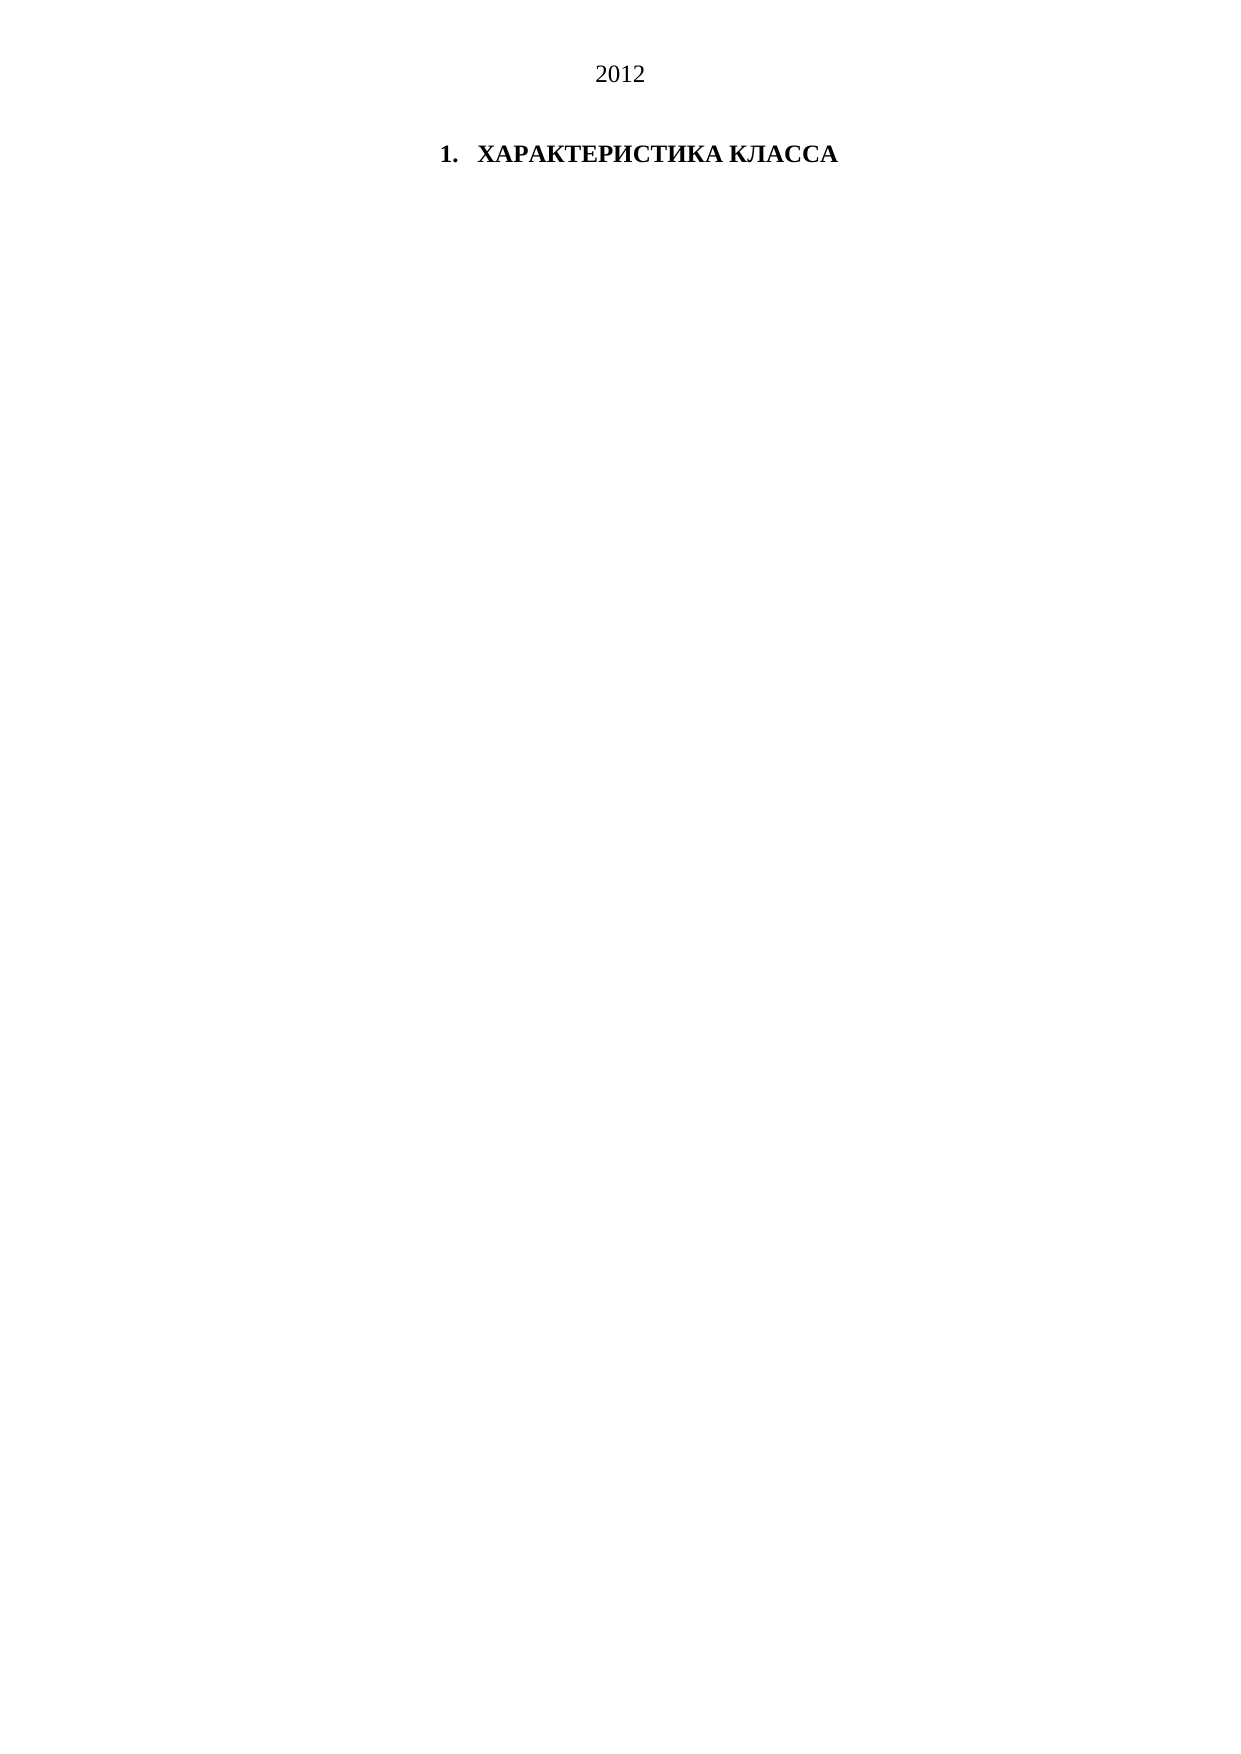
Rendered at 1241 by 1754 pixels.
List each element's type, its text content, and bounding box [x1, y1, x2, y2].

text 2012 [59, 59, 1181, 88]
list ХАРАКТЕРИСТИКА КЛАССА [97, 139, 1181, 168]
